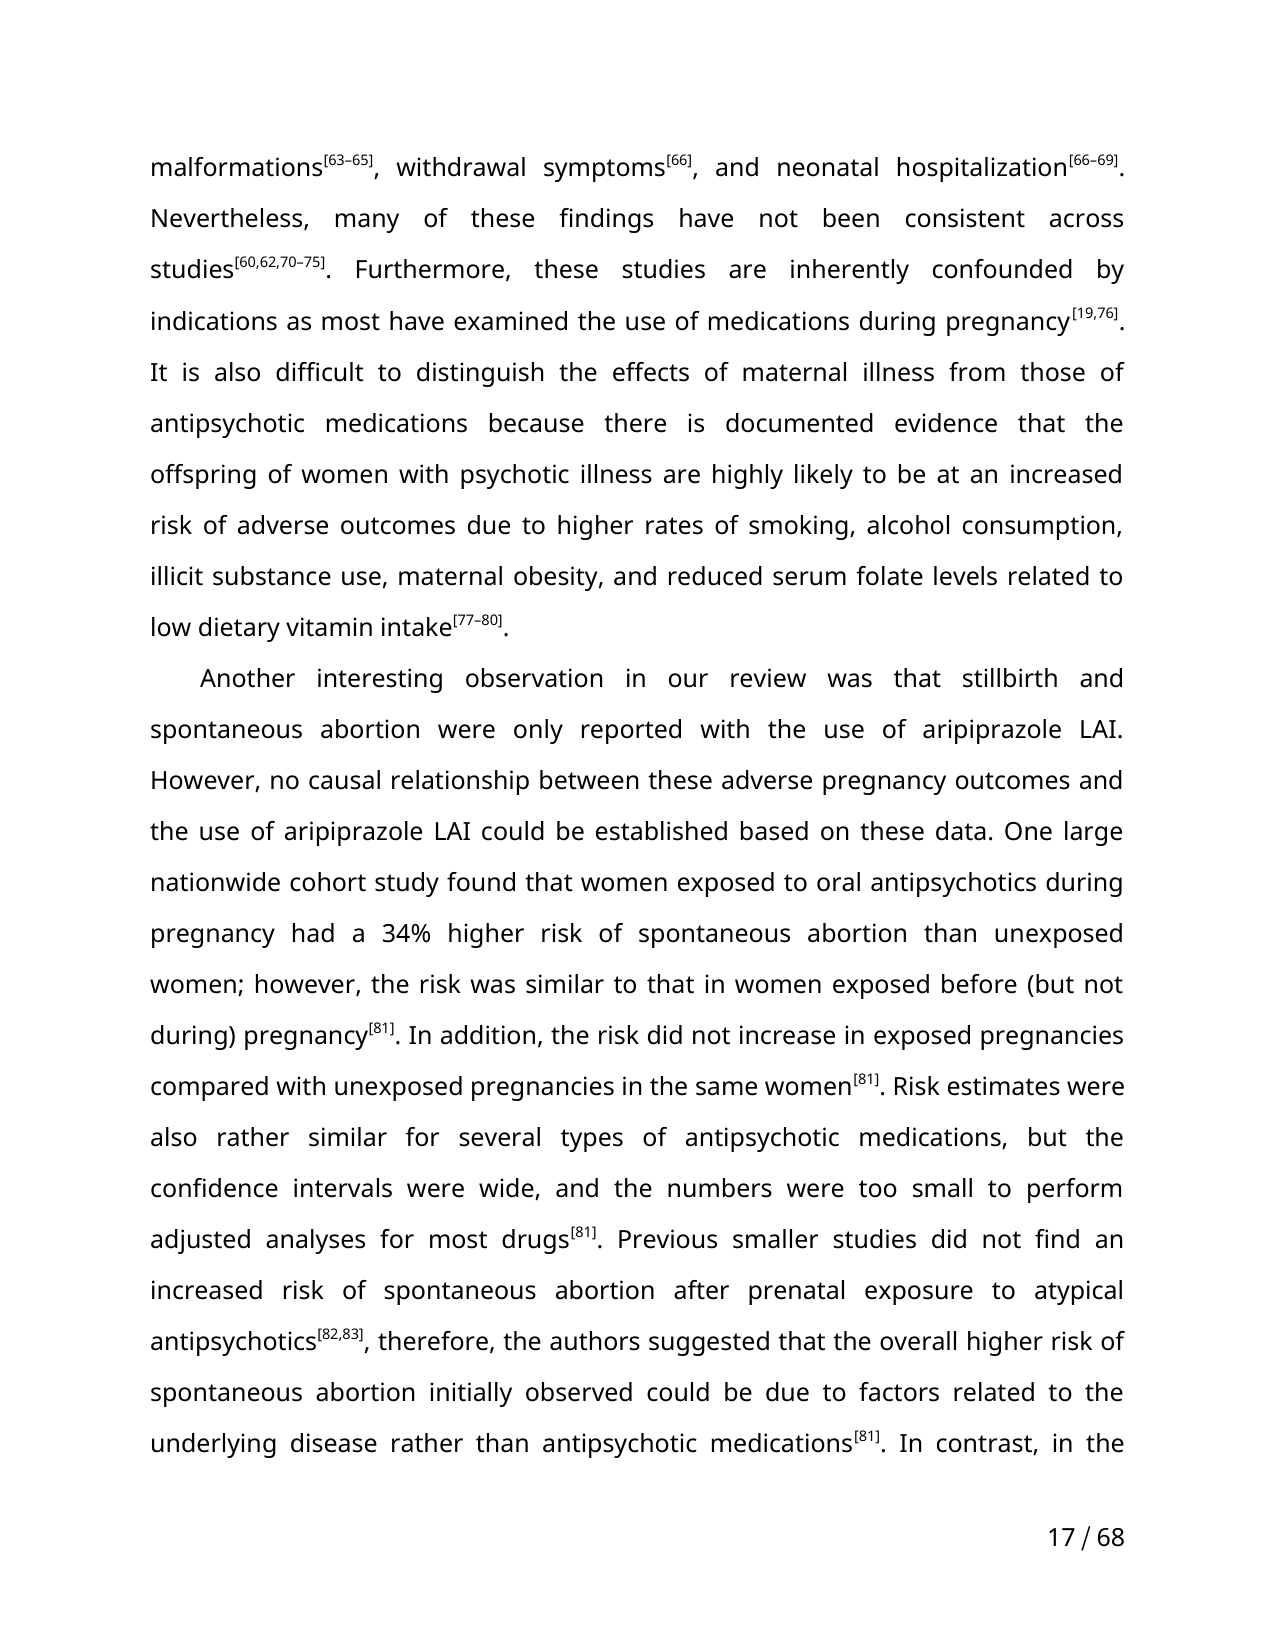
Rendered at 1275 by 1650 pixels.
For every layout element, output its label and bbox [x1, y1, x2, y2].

text [150, 660, 1125, 1460]
text [150, 150, 1125, 643]
